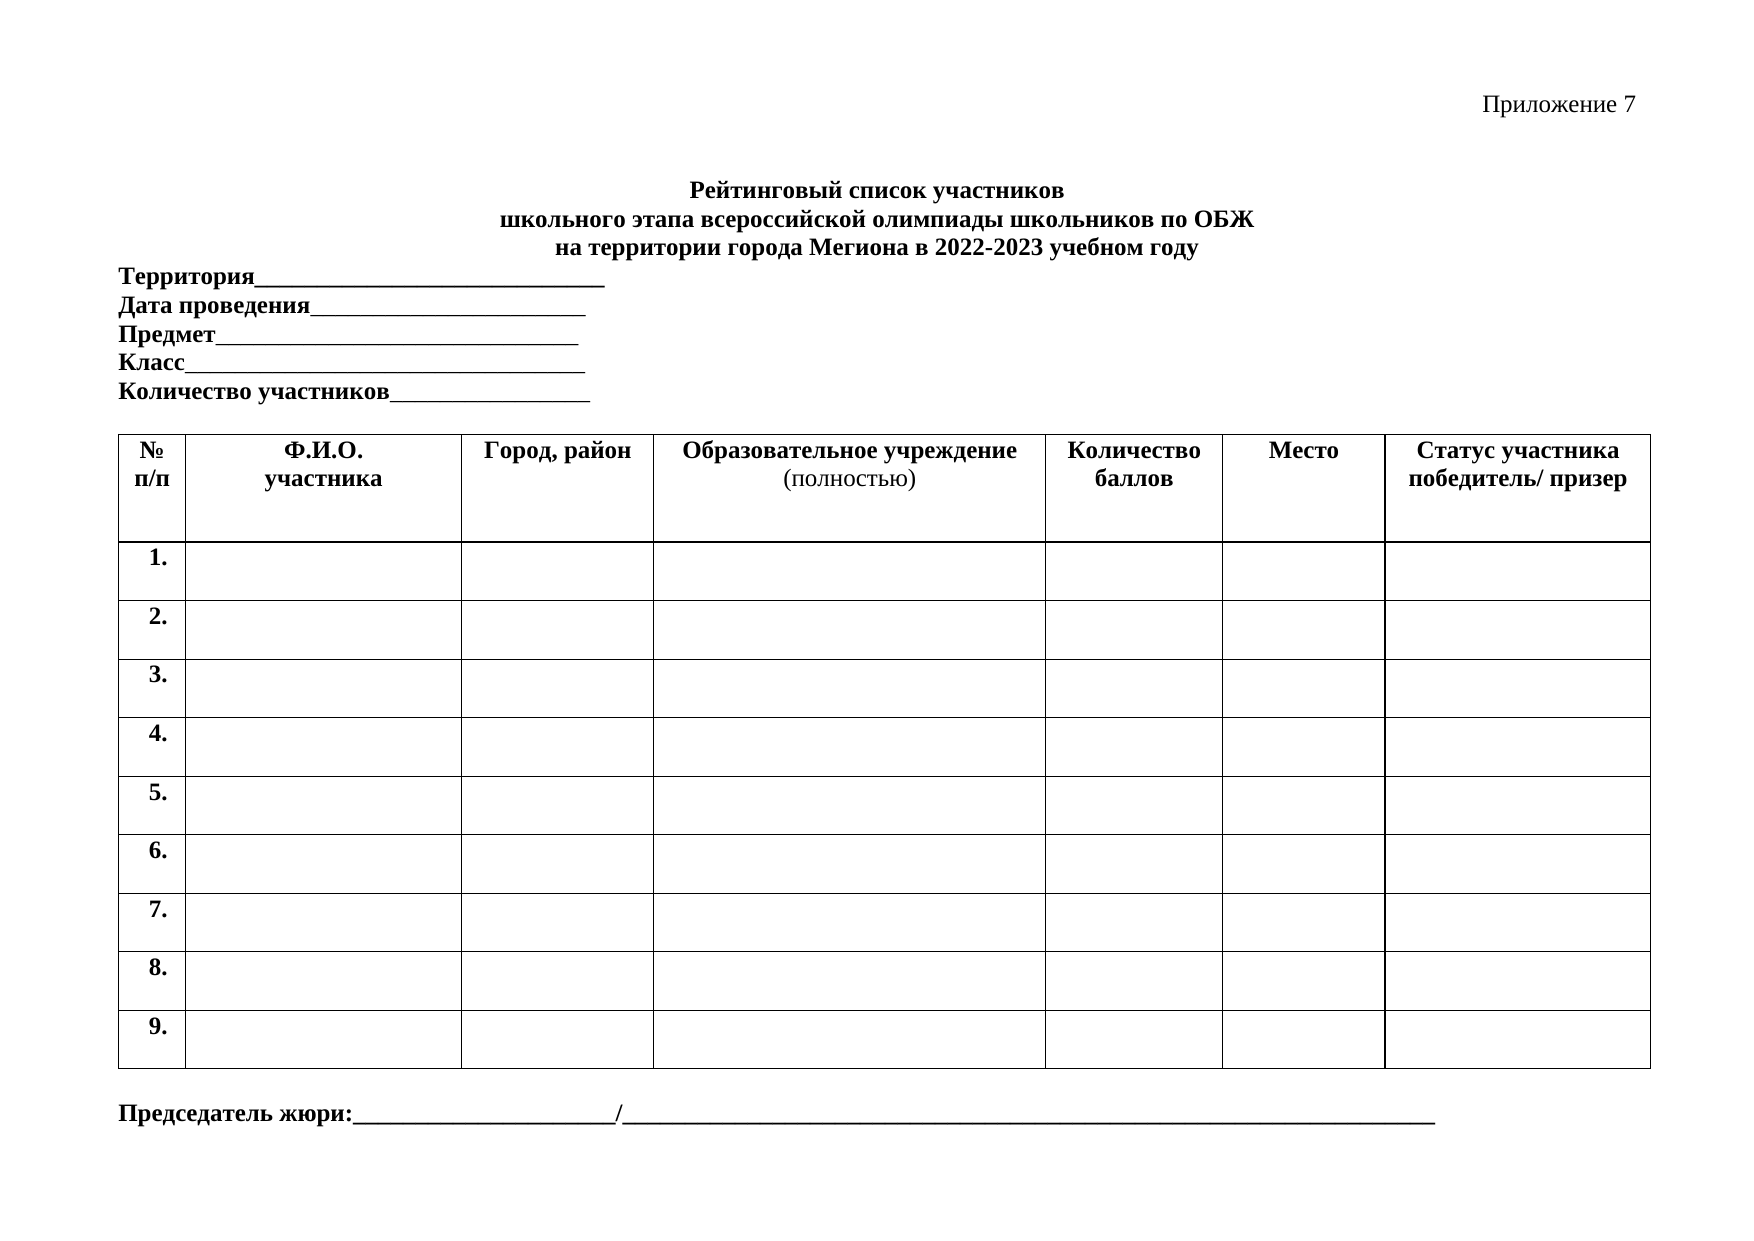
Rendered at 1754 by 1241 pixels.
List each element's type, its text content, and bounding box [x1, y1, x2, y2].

text Предмет_____________________________ [118, 319, 1636, 347]
table_cell [654, 777, 1045, 834]
table_cell [654, 660, 1045, 717]
table_cell [654, 718, 1045, 776]
table_cell [654, 1011, 1045, 1068]
table_header № п/п [119, 435, 185, 541]
table_header Ф.И.О. участника [186, 435, 461, 541]
text Количество участников________________ [118, 376, 1636, 405]
table_cell [1046, 952, 1222, 1010]
table_header Город, район [462, 435, 653, 541]
table_cell [1386, 777, 1650, 834]
table_cell [186, 1011, 461, 1068]
table_cell [119, 835, 185, 893]
table_cell [1046, 835, 1222, 893]
table_cell [1223, 601, 1384, 658]
table_cell [119, 777, 185, 834]
table_cell [119, 543, 185, 600]
table_cell [186, 835, 461, 893]
table_cell [1046, 894, 1222, 951]
table_cell [119, 660, 185, 717]
table_cell [186, 660, 461, 717]
table_cell [119, 894, 185, 951]
table_cell [1046, 543, 1222, 600]
table_cell [654, 543, 1045, 600]
table_cell [119, 601, 185, 658]
table_cell [119, 718, 185, 776]
table_cell [1386, 660, 1650, 717]
table_cell [186, 894, 461, 951]
table_cell [1223, 835, 1384, 893]
table_cell [654, 894, 1045, 951]
table_header Образовательное учреждение (полностью) [654, 435, 1045, 541]
table_cell [462, 660, 653, 717]
text Председатель жюри:_____________________/_________________________________________________________________ [118, 1098, 1636, 1127]
table_cell [462, 777, 653, 834]
table_cell [1386, 952, 1650, 1010]
table_cell [1223, 543, 1384, 600]
table_cell [119, 952, 185, 1010]
table_cell [1223, 1011, 1384, 1068]
table_cell [1046, 1011, 1222, 1068]
table_cell [654, 835, 1045, 893]
table_header Количество баллов [1046, 435, 1222, 541]
table_cell [1386, 835, 1650, 893]
table_cell [654, 601, 1045, 658]
table_cell [1046, 777, 1222, 834]
list Приложение 7 [118, 89, 1636, 117]
text Территория____________________________ [118, 261, 1636, 290]
table_header Статус участника победитель/ призер [1386, 435, 1650, 541]
text Дата проведения______________________ [118, 290, 1636, 319]
table_cell [1046, 601, 1222, 658]
table_cell [186, 601, 461, 658]
table_cell [462, 718, 653, 776]
table_cell [1386, 601, 1650, 658]
table_cell [1046, 660, 1222, 717]
table_cell [1223, 777, 1384, 834]
table_cell [186, 718, 461, 776]
table_cell [1223, 660, 1384, 717]
text школьного этапа всероссийской олимпиады школьников по ОБЖ [118, 204, 1636, 232]
table_cell [1386, 718, 1650, 776]
table_cell [1223, 894, 1384, 951]
table_cell [186, 543, 461, 600]
table_cell [462, 1011, 653, 1068]
table_cell [462, 952, 653, 1010]
table_cell [462, 894, 653, 951]
table_cell [1223, 718, 1384, 776]
table_cell [119, 1011, 185, 1068]
text Класс________________________________ [118, 347, 1636, 376]
text Рейтинговый список участников [118, 175, 1636, 204]
table_cell [1046, 718, 1222, 776]
table_cell [1386, 894, 1650, 951]
table_cell [654, 952, 1045, 1010]
table_cell [1386, 543, 1650, 600]
table_cell [1223, 952, 1384, 1010]
table_header Место [1223, 435, 1384, 541]
table_cell [1386, 1011, 1650, 1068]
text на территории города Мегиона в 2022-2023 учебном году [118, 232, 1636, 261]
table_cell [462, 543, 653, 600]
table_cell [462, 601, 653, 658]
table_cell [186, 952, 461, 1010]
table_cell [186, 777, 461, 834]
table_cell [462, 835, 653, 893]
